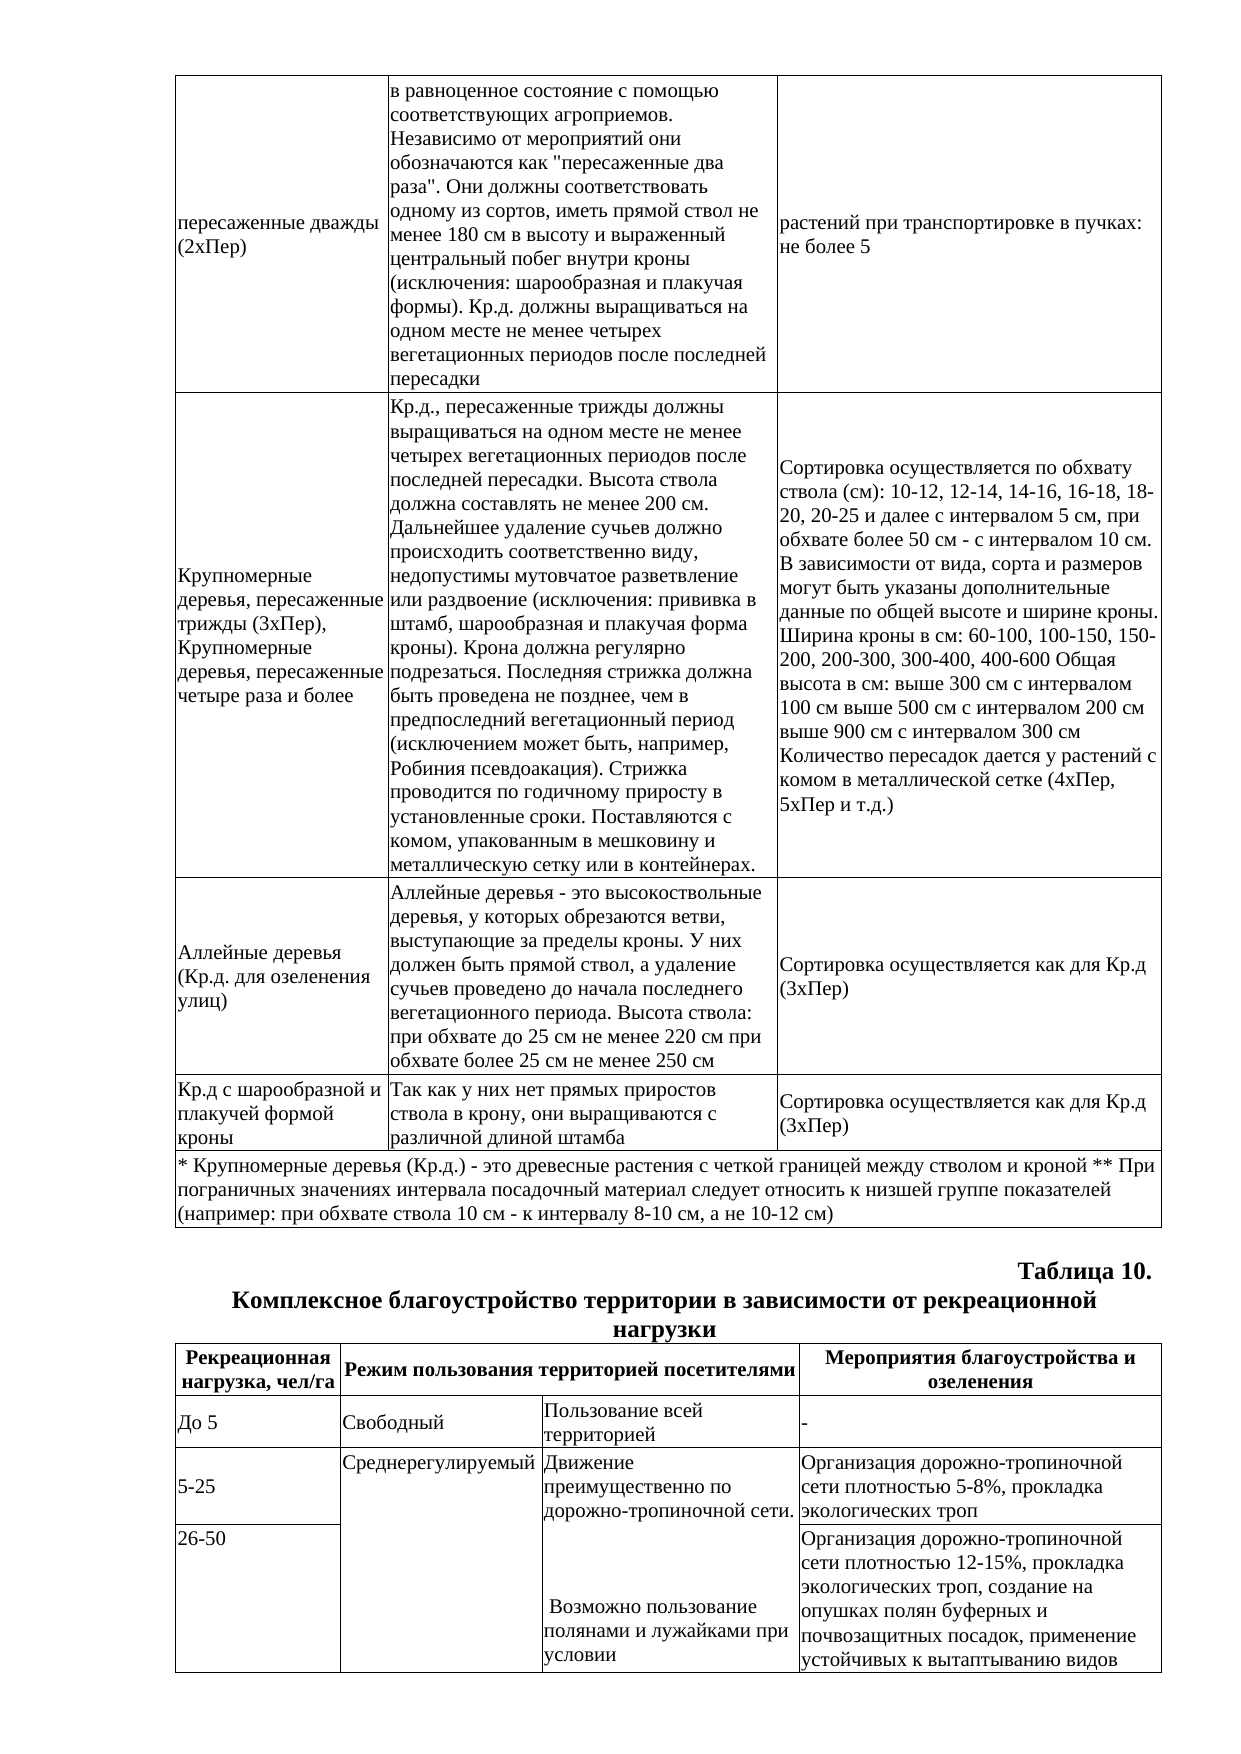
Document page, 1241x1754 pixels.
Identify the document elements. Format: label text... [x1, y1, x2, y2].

table_cell Кр.д с шарообразной и плакучей формой кроны [176, 1075, 388, 1150]
table_cell Движение преимущественно по дорожно-тропиночной сети. Возможно пользование полянами и лужайками при условии специального систематического ухода за ними. [543, 1448, 799, 1672]
table_cell Аллейные деревья (Кр.д. для озеленения улиц) [176, 878, 388, 1074]
table_cell Так как у них нет прямых приростов ствола в крону, они выращиваются с различной длиной штамба [389, 1075, 777, 1150]
table_cell Свободный [341, 1396, 542, 1447]
text Таблица 10. [177, 1256, 1152, 1285]
table_cell Сортировка осуществляется как для Кр.д (3хПер) [778, 878, 1161, 1074]
table_header Режим пользования территорией посетителями [341, 1344, 799, 1395]
table_cell Сортировка осуществляется как для Кр.д (3хПер) [778, 1075, 1161, 1150]
table_header Мероприятия благоустройства и озеленения [800, 1344, 1161, 1395]
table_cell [800, 1525, 1161, 1672]
table_cell * Крупномерные деревья (Кр.д.) - это древесные растения с четкой границей между стволом и кроной ** При пограничных значениях интервала посадочный материал следует относить к низшей группе показателей (например: при обхвате ствола - к интервалу 8-, а не 10-) [176, 1151, 1161, 1227]
text Комплексное благоустройство территории в зависимости от рекреационной нагрузки [177, 1285, 1152, 1343]
table_cell Аллейные деревья - это высокоствольные деревья, у которых обрезаются ветви, выступающие за пределы кроны. У них должен быть прямой ствол, а удаление сучьев проведено до начала последнего вегетационного периода. Высота ствола: при обхвате до не менее при обхвате более не менее [389, 878, 777, 1074]
table_cell Пользование всей территорией [543, 1396, 799, 1447]
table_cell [176, 76, 388, 392]
table_cell 26-50 [176, 1525, 340, 1672]
table_cell Среднерегулируемый [341, 1448, 542, 1672]
table_cell Крупномерные деревья, пересаженные трижды (3хПер), Крупномерные деревья, пересаженные четыре раза и более [176, 393, 388, 877]
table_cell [389, 76, 777, 392]
table_cell Сортировка осуществляется по обхвату ствола (см): 10-12, 12-14, 14-16, 16-18, 18-20, 20-25 и далее с интервалом , при обхвате более - с интервалом . В зависимости от вида, сорта и размеров могут быть указаны дополнительные данные по общей высоте и ширине кроны. Ширина кроны в см: 60-100, 100-150, 150-200, 200-300, 300-400, 400-600 Общая высота в см: выше с интервалом выше с интервалом выше с интервалом Количество пересадок дается у растений с комом в металлической сетке (4хПер, 5хПер и т.д.) [778, 393, 1161, 877]
table_cell - [800, 1396, 1161, 1447]
table_cell До 5 [176, 1396, 340, 1447]
table_cell 5-25 [176, 1448, 340, 1524]
table_cell Кр.д., пересаженные трижды должны выращиваться на одном месте не менее четырех вегетационных периодов после последней пересадки. Высота ствола должна составлять не менее . Дальнейшее удаление сучьев должно происходить соответственно виду, недопустимы мутовчатое разветвление или раздвоение (исключения: прививка в штамб, шарообразная и плакучая форма кроны). Крона должна регулярно подрезаться. Последняя стрижка должна быть проведена не позднее, чем в предпоследний вегетационный период (исключением может быть, например, Робиния псевдоакация). Стрижка проводится по годичному приросту в установленные сроки. Поставляются с комом, упакованным в мешковину и металлическую сетку или в контейнерах. [389, 393, 777, 877]
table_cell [778, 76, 1161, 392]
table_cell Организация дорожно-тропиночной сети плотностью 5-8%, прокладка экологических троп [800, 1448, 1161, 1524]
table_header Рекреационная нагрузка, чел/га [176, 1344, 340, 1395]
